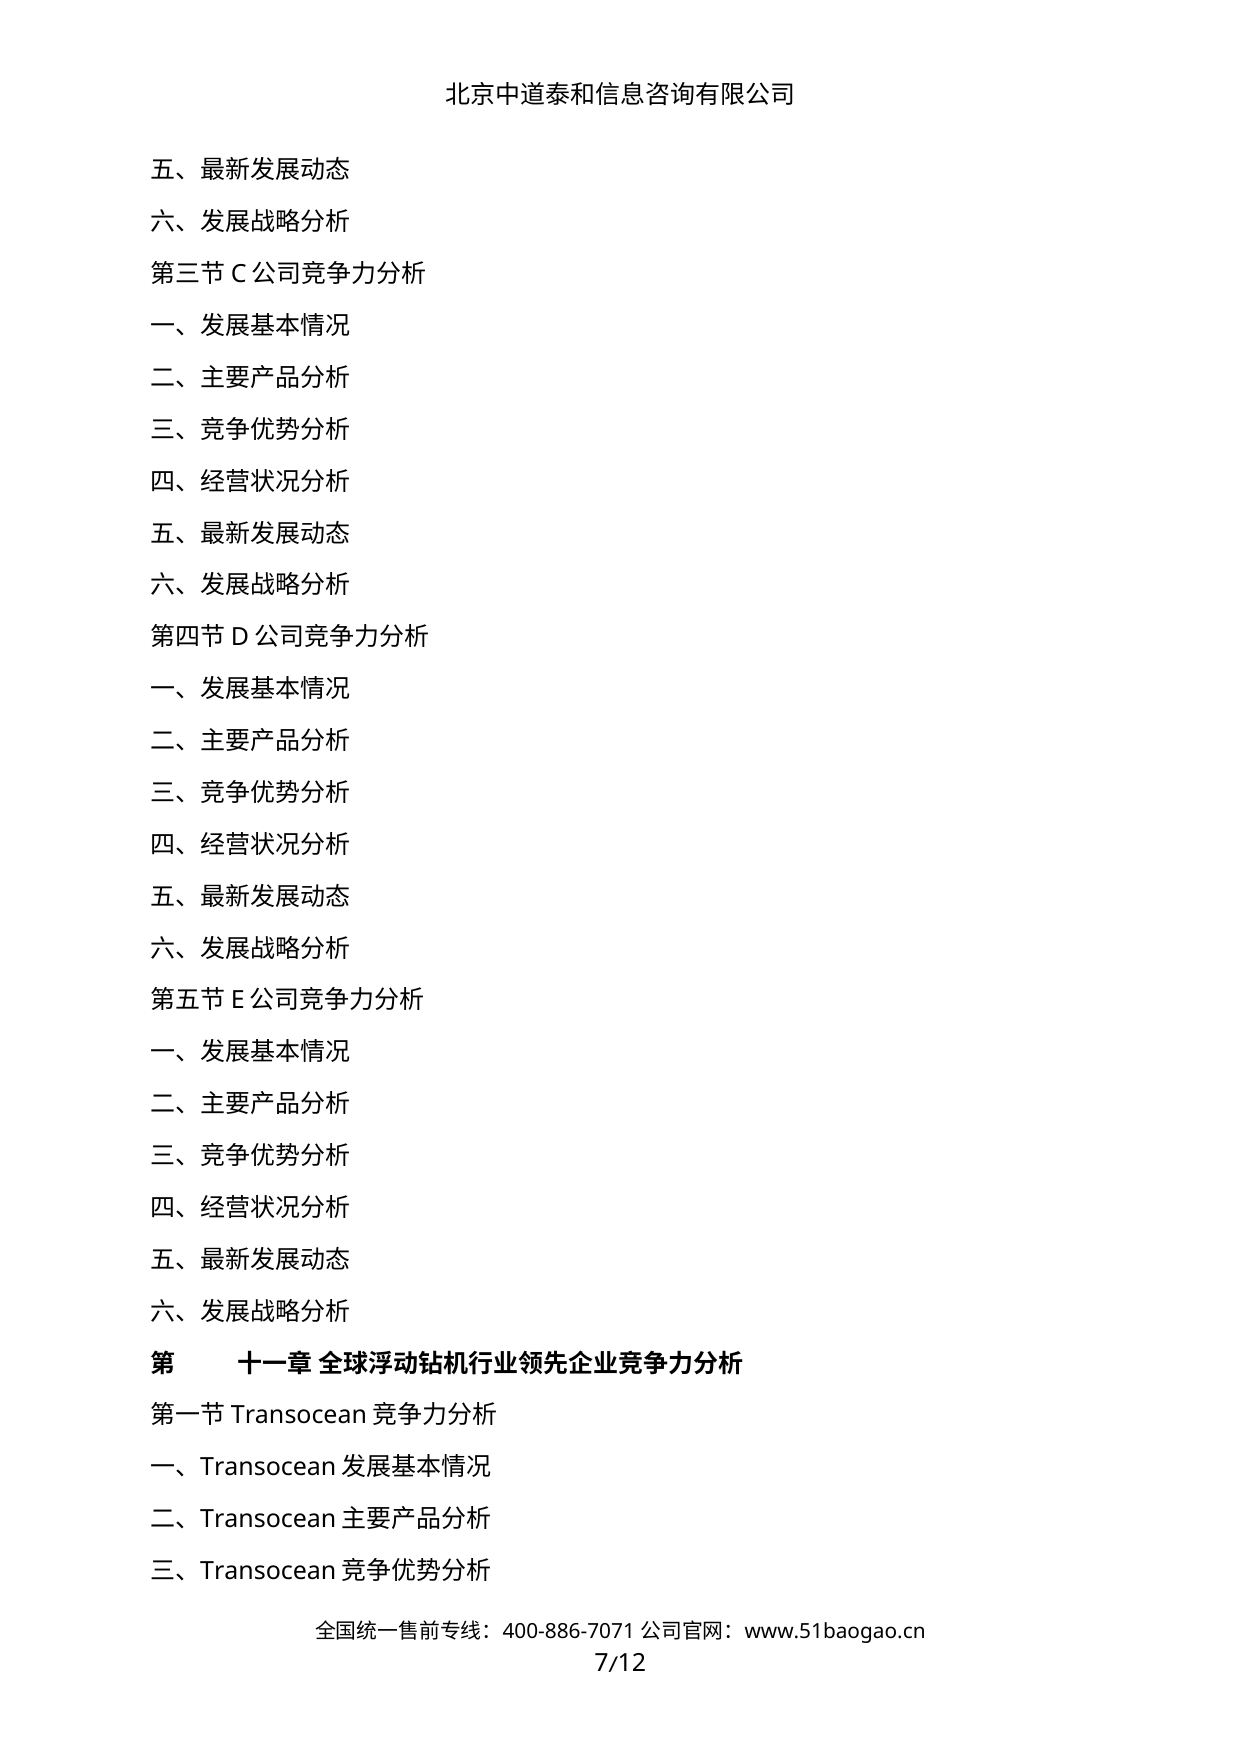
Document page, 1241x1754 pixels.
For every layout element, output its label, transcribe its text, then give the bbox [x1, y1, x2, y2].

text 一、发展基本情况 [150, 1032, 1090, 1068]
text 第 十一章 全球浮动钻机行业领先企业竞争力分析 [150, 1343, 1090, 1379]
text 二、主要产品分析 [150, 357, 1090, 394]
text 第三节 C公司竞争力分析 [150, 254, 1090, 290]
text 五、最新发展动态 [150, 150, 1090, 186]
text 五、最新发展动态 [150, 1239, 1090, 1276]
text 四、经营状况分析 [150, 824, 1090, 861]
text 第四节 D公司竞争力分析 [150, 617, 1090, 653]
text 六、发展战略分析 [150, 928, 1090, 964]
text 三、竞争优势分析 [150, 409, 1090, 446]
text 六、发展战略分析 [150, 565, 1090, 601]
text 一、Transocean发展基本情况 [150, 1447, 1090, 1483]
text 二、主要产品分析 [150, 1084, 1090, 1120]
text 二、Transocean主要产品分析 [150, 1499, 1090, 1535]
text 一、发展基本情况 [150, 306, 1090, 342]
text 六、发展战略分析 [150, 1291, 1090, 1327]
text 四、经营状况分析 [150, 461, 1090, 497]
text 三、Transocean竞争优势分析 [150, 1551, 1090, 1587]
text 一、发展基本情况 [150, 669, 1090, 705]
text 六、发展战略分析 [150, 202, 1090, 238]
text 三、竞争优势分析 [150, 1136, 1090, 1172]
text 五、最新发展动态 [150, 513, 1090, 549]
text 四、经营状况分析 [150, 1187, 1090, 1224]
text 第一节 Transocean竞争力分析 [150, 1395, 1090, 1431]
text 三、竞争优势分析 [150, 772, 1090, 809]
text 五、最新发展动态 [150, 876, 1090, 912]
text 第五节 E公司竞争力分析 [150, 980, 1090, 1016]
text 二、主要产品分析 [150, 721, 1090, 757]
